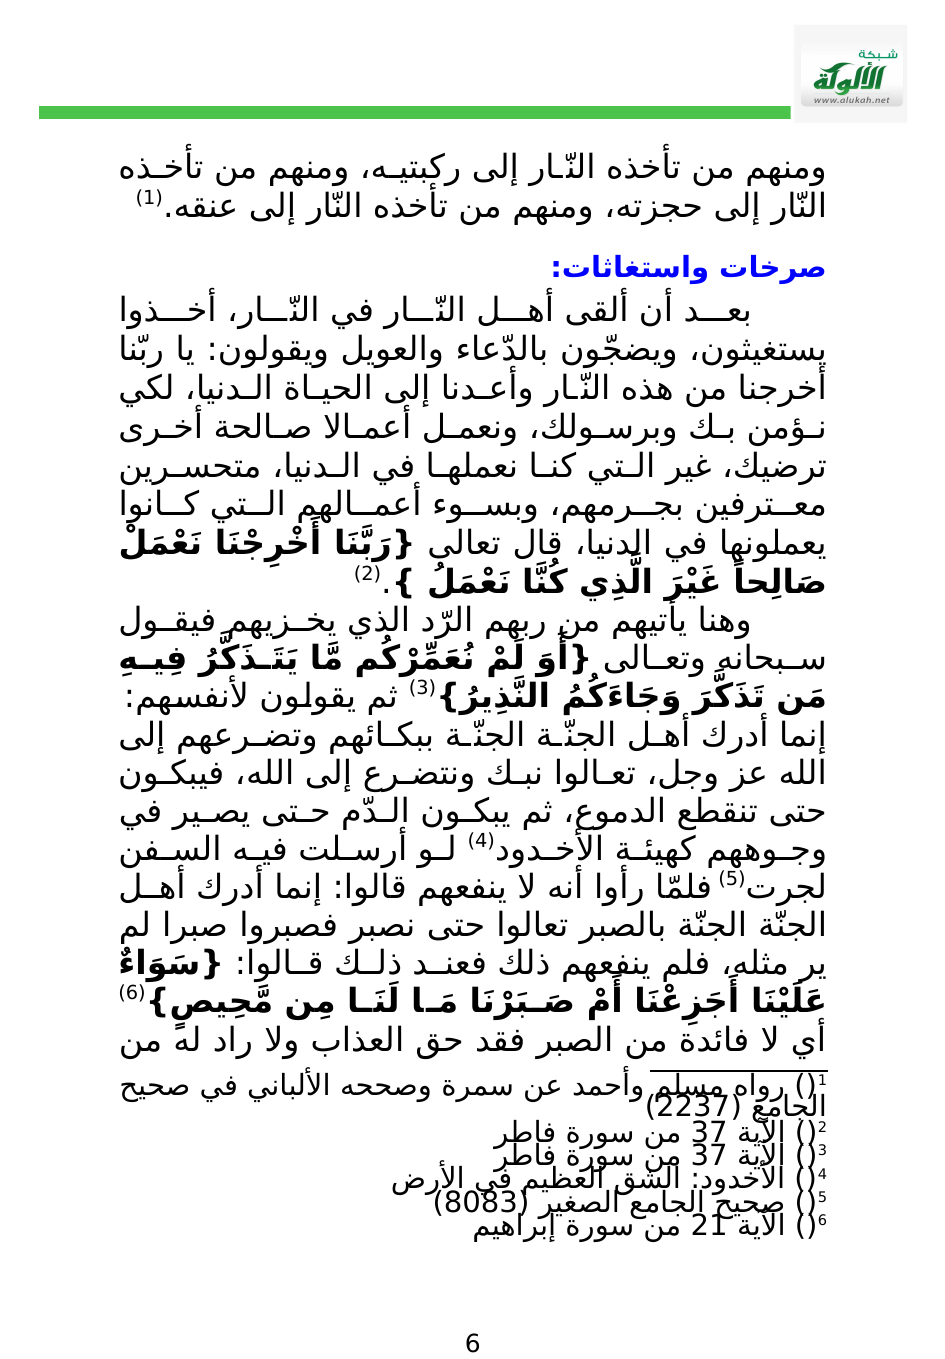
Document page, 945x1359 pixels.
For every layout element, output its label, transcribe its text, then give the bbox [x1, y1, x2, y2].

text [118, 601, 827, 1059]
subtitle صرخات واستغاثات: [118, 250, 827, 284]
text بعد أن ألقى أهل النّار في النّار، أخذوا يستغيثون، ويضجّون بالدّعاء والعويل ويقولون: يا ربّنا أخرجنا من هذه النّار وأعدنا إلى الحياة الدنيا، لكي نؤمن بك وبرسولك، ونعمل أعمالا صالحة أخرى ترضيك، غير التي كنا نعملها في الدنيا، متحسرين معترفين بجرمهم، وبسوء أعمالهم التي كانوا يعملونها في الدنيا، قال تعالى {رَبَّنَا أَخْرِجْنَا نَعْمَلْ صَالِحاً غَيْرَ الَّذِي كُنَّا نَعْمَلُ }.() [118, 291, 827, 601]
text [118, 148, 827, 225]
